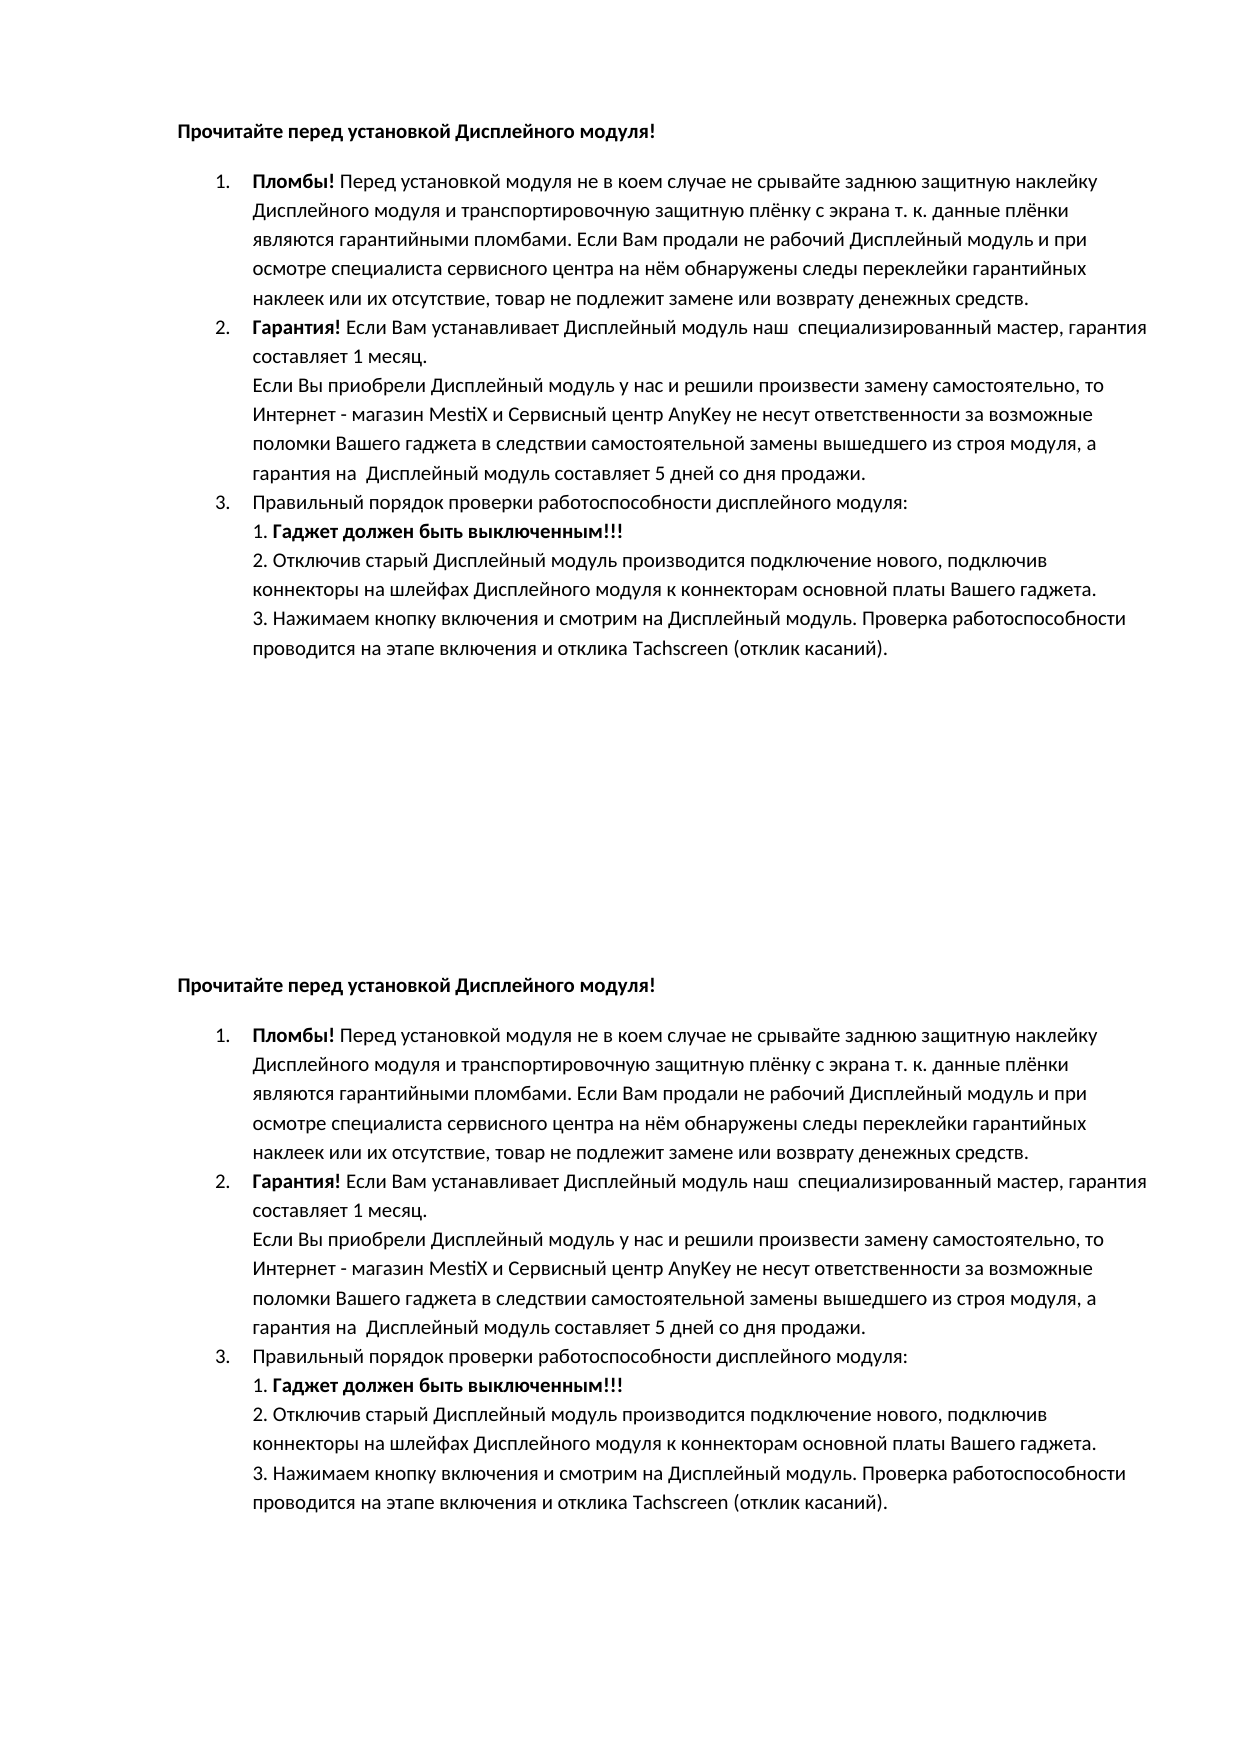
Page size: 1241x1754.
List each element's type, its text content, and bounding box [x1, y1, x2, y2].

list Если Вы приобрели Дисплейный модуль у нас и решили произвести замену самостоятельно, то Интернет - магазин MestiX и Сервисный центр AnyKey не несут ответственности за возможные поломки Вашего гаджета в следствии самостоятельной замены вышедшего из строя модуля, а гарантия на Дисплейный модуль составляет 5 дней со дня продажи. [252, 1226, 1152, 1339]
list 1. Гаджет должен быть выключенным!!! [252, 518, 1152, 543]
list Правильный порядок проверки работоспособности дисплейного модуля: [215, 489, 1152, 514]
list 2. Отключив старый Дисплейный модуль производится подключение нового, подключив коннекторы на шлейфах Дисплейного модуля к коннекторам основной платы Вашего гаджета. [252, 547, 1152, 602]
text Прочитайте перед установкой Дисплейного модуля! [177, 118, 1152, 143]
text Прочитайте перед установкой Дисплейного модуля! [177, 972, 1152, 998]
list Если Вы приобрели Дисплейный модуль у нас и решили произвести замену самостоятельно, то Интернет - магазин MestiX и Сервисный центр AnyKey не несут ответственности за возможные поломки Вашего гаджета в следствии самостоятельной замены вышедшего из строя модуля, а гарантия на Дисплейный модуль составляет 5 дней со дня продажи. [252, 372, 1152, 485]
list 1. Гаджет должен быть выключенным!!! [252, 1372, 1152, 1398]
list Пломбы! Перед установкой модуля не в коем случае не срывайте заднюю защитную наклейку Дисплейного модуля и транспортировочную защитную плёнку с экрана т. к. данные плёнки являются гарантийными пломбами. Если Вам продали не рабочий Дисплейный модуль и при осмотре специалиста сервисного центра на нём обнаружены следы переклейки гарантийных наклеек или их отсутствие, товар не подлежит замене или возврату денежных средств. [215, 168, 1152, 310]
list Гарантия! Если Вам устанавливает Дисплейный модуль наш специализированный мастер, гарантия составляет 1 месяц. [215, 1168, 1152, 1223]
list Правильный порядок проверки работоспособности дисплейного модуля: [215, 1343, 1152, 1368]
list 3. Нажимаем кнопку включения и смотрим на Дисплейный модуль. Проверка работоспособности проводится на этапе включения и отклика Tachscreen (отклик касаний). [252, 1460, 1152, 1514]
list Гарантия! Если Вам устанавливает Дисплейный модуль наш специализированный мастер, гарантия составляет 1 месяц. [215, 314, 1152, 368]
list 3. Нажимаем кнопку включения и смотрим на Дисплейный модуль. Проверка работоспособности проводится на этапе включения и отклика Tachscreen (отклик касаний). [252, 606, 1152, 660]
list 2. Отключив старый Дисплейный модуль производится подключение нового, подключив коннекторы на шлейфах Дисплейного модуля к коннекторам основной платы Вашего гаджета. [252, 1401, 1152, 1456]
list Пломбы! Перед установкой модуля не в коем случае не срывайте заднюю защитную наклейку Дисплейного модуля и транспортировочную защитную плёнку с экрана т. к. данные плёнки являются гарантийными пломбами. Если Вам продали не рабочий Дисплейный модуль и при осмотре специалиста сервисного центра на нём обнаружены следы переклейки гарантийных наклеек или их отсутствие, товар не подлежит замене или возврату денежных средств. [215, 1022, 1152, 1164]
